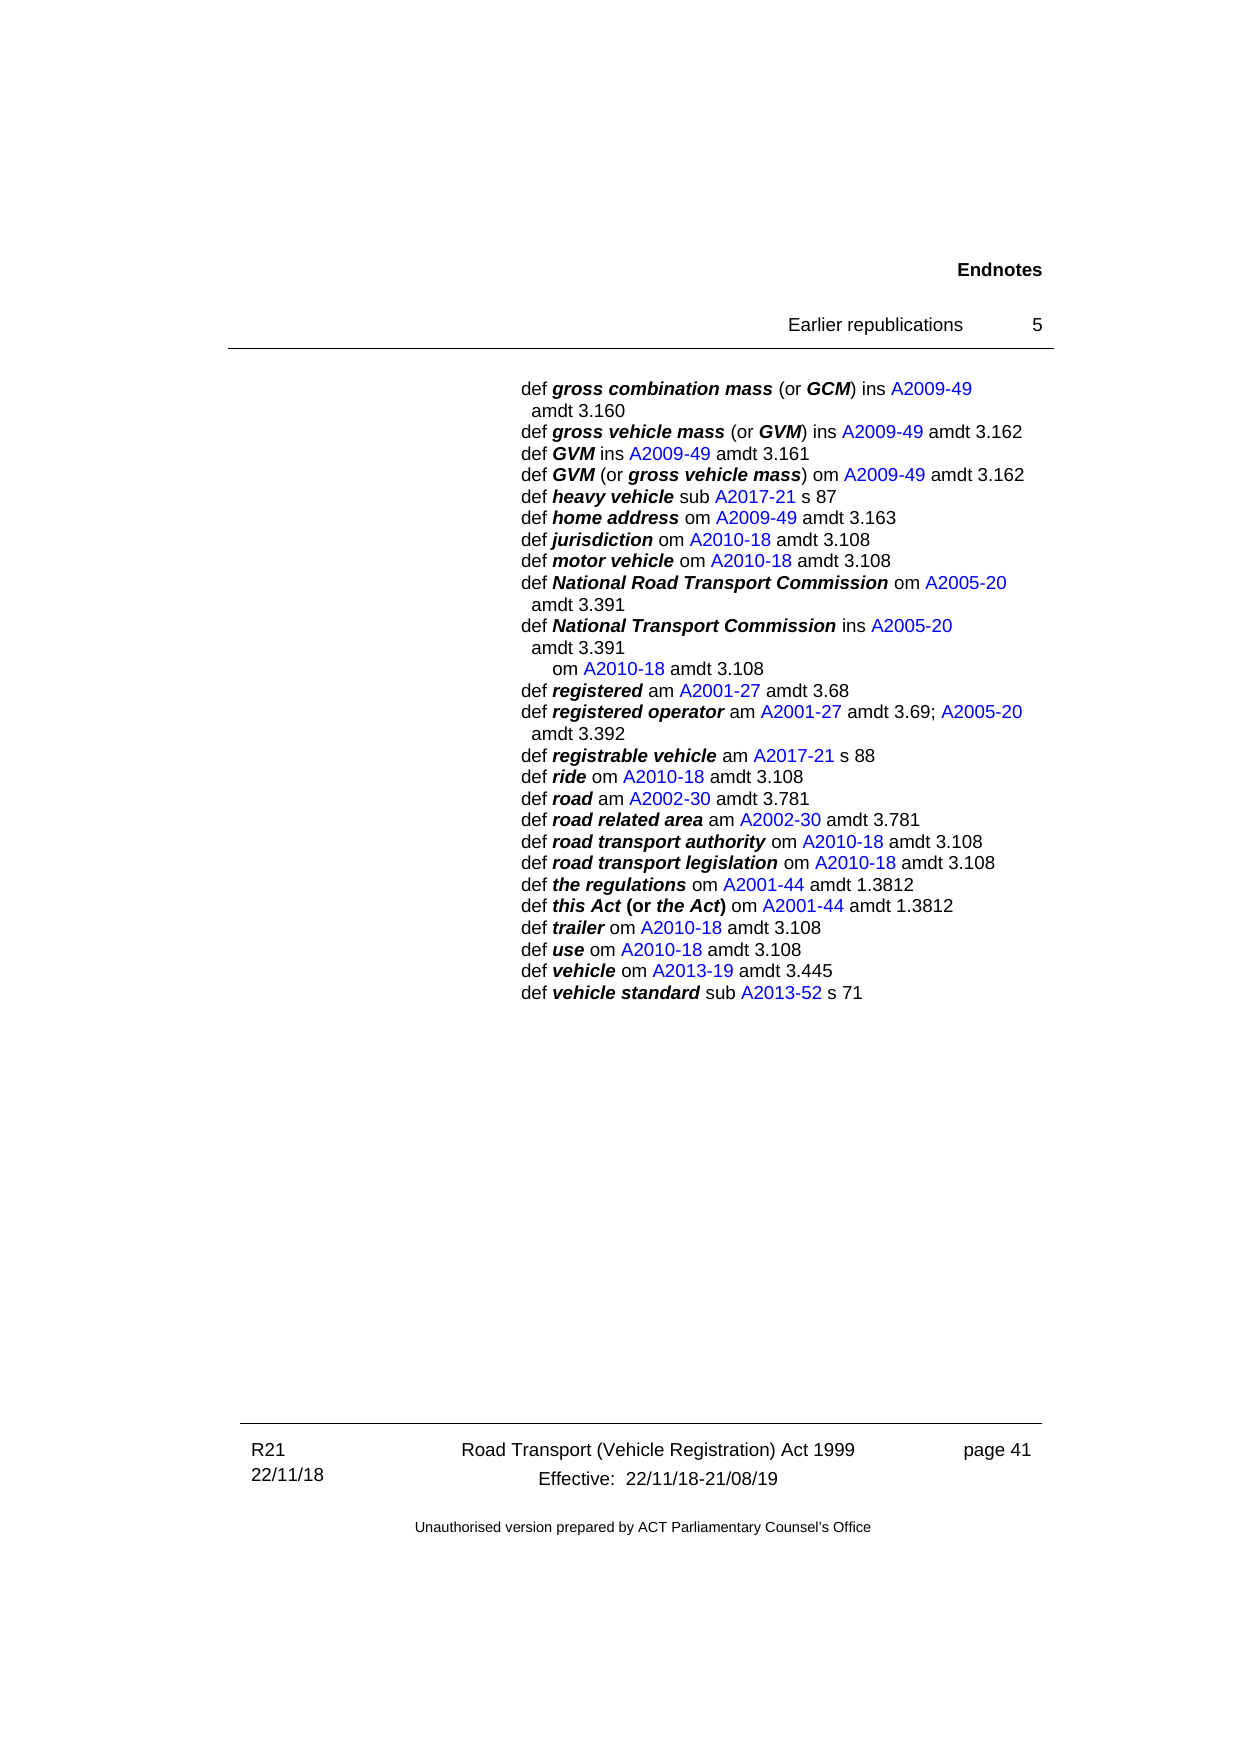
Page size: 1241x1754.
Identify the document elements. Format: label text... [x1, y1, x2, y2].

text om A2010-18 amdt 3.108 [354, 658, 1042, 680]
text def vehicle om A2013-19 amdt 3.445 [354, 960, 1042, 982]
text def road transport legislation om A2010-18 amdt 3.108 [354, 852, 1042, 874]
text def registrable vehicle am A2017-21 s 88 [354, 744, 1042, 766]
text def National Transport Commission ins A2005-20 amdt 3.391 [354, 615, 1042, 658]
text def jurisdiction om A2010-18 amdt 3.108 [354, 529, 1042, 550]
text def road transport authority om A2010-18 amdt 3.108 [354, 831, 1042, 852]
text def registered am A2001-27 amdt 3.68 [354, 680, 1042, 701]
text def registered operator am A2001-27 amdt 3.69; A2005-20 amdt 3.392 [354, 701, 1042, 744]
text def road am A2002-30 amdt 3.781 [354, 787, 1042, 809]
text def GVM (or gross vehicle mass) om A2009-49 amdt 3.162 [354, 464, 1042, 486]
text def use om A2010-18 amdt 3.108 [354, 938, 1042, 960]
text def trailer om A2010-18 amdt 3.108 [354, 917, 1042, 938]
text def GVM ins A2009-49 amdt 3.161 [354, 442, 1042, 464]
text def heavy vehicle sub A2017-21 s 87 [354, 486, 1042, 507]
text def this Act (or the Act) om A2001-44 amdt 1.3812 [354, 895, 1042, 917]
text def gross combination mass (or GCM) ins A2009-49 amdt 3.160 [354, 378, 1042, 421]
text def vehicle standard sub A2013-52 s 71 [354, 982, 1042, 1003]
text def the regulations om A2001-44 amdt 1.3812 [354, 874, 1042, 895]
text def motor vehicle om A2010-18 amdt 3.108 [354, 550, 1042, 572]
text def ride om A2010-18 amdt 3.108 [354, 766, 1042, 787]
text def gross vehicle mass (or GVM) ins A2009-49 amdt 3.162 [354, 421, 1042, 442]
text def National Road Transport Commission om A2005-20 amdt 3.391 [354, 572, 1042, 615]
text def road related area am A2002-30 amdt 3.781 [354, 809, 1042, 831]
text def home address om A2009-49 amdt 3.163 [354, 507, 1042, 529]
